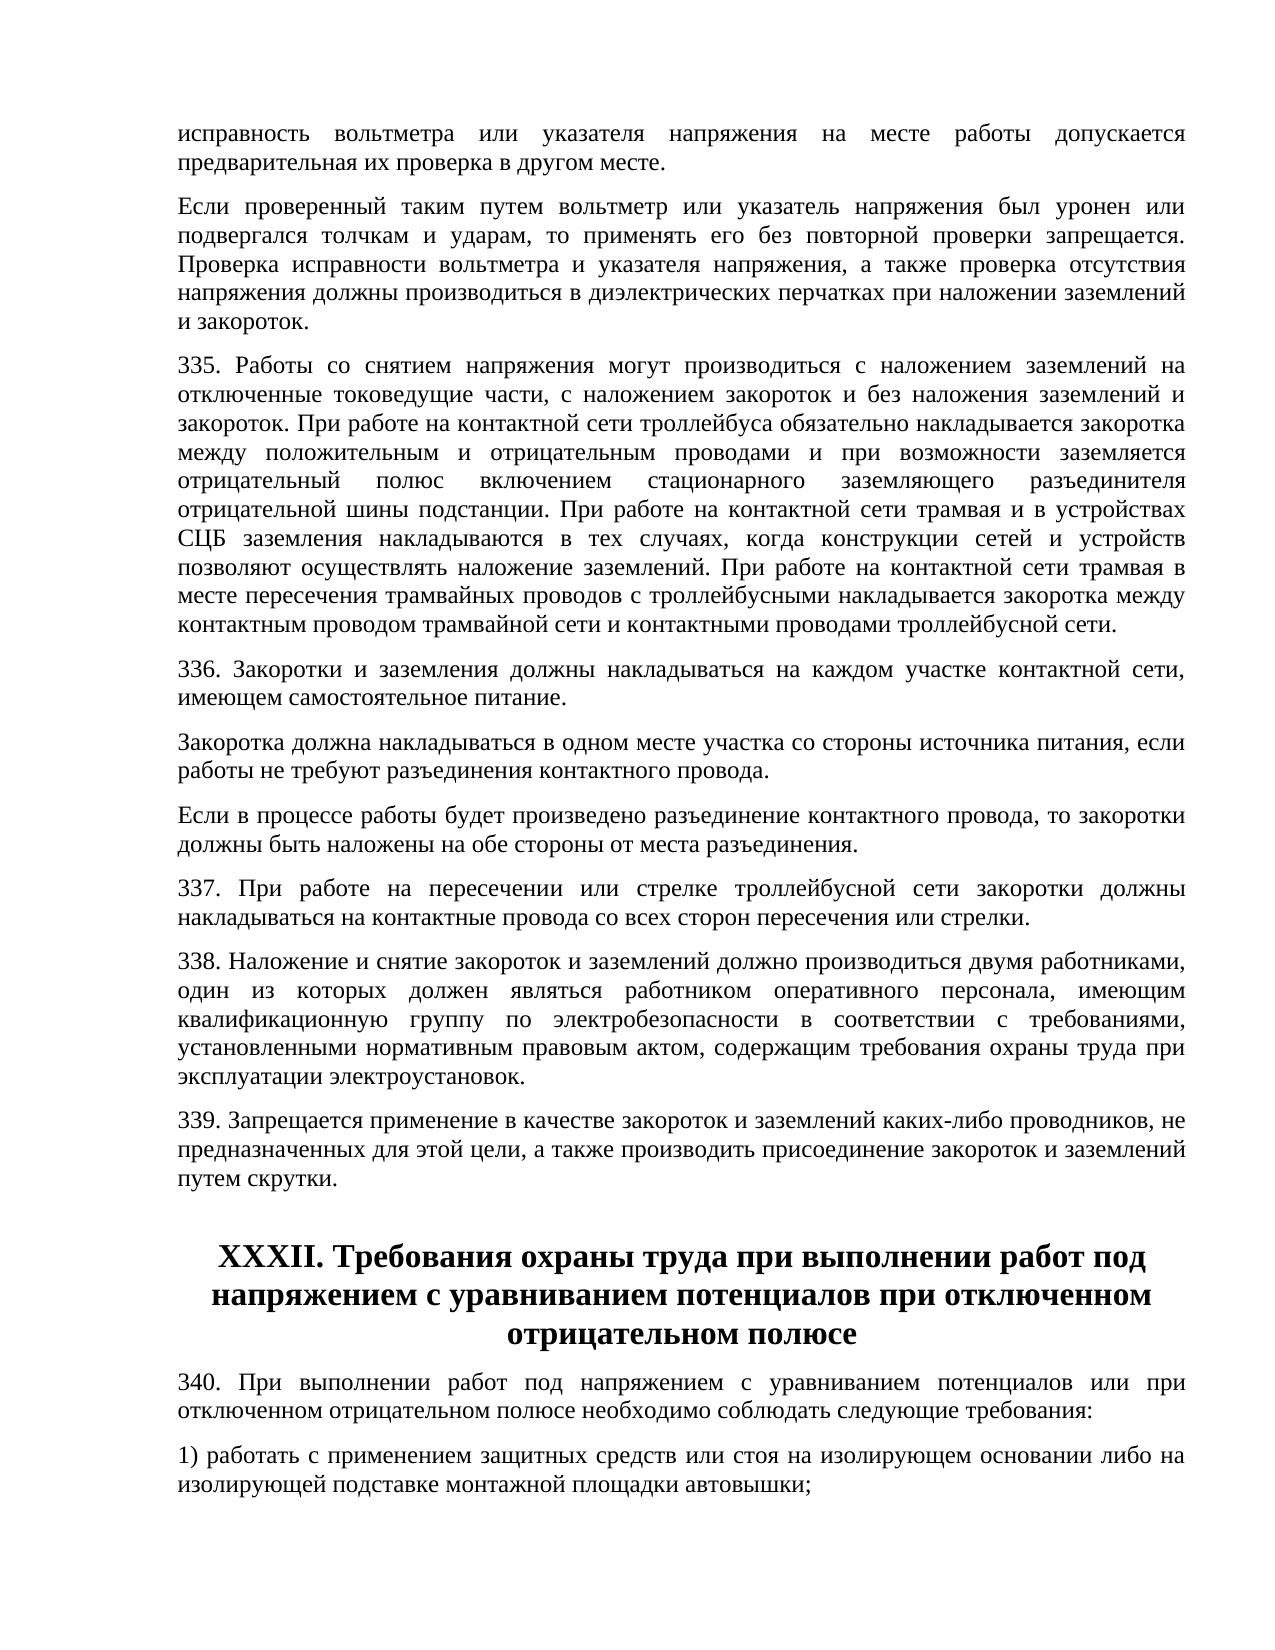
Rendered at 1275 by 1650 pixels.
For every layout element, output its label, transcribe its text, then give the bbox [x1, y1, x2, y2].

text 335. Работы со снятием напряжения могут производиться с наложением заземлений на отключенные токоведущие части, с наложением закороток и без наложения заземлений и закороток. При работе на контактной сети троллейбуса обязательно накладывается закоротка между положительным и отрицательным проводами и при возможности заземляется отрицательный полюс включением стационарного заземляющего разъединителя отрицательной шины подстанции. При работе на контактной сети трамвая и в устройствах СЦБ заземления накладываются в тех случаях, когда конструкции сетей и устройств позволяют осуществлять наложение заземлений. При работе на контактной сети трамвая в месте пересечения трамвайных проводов с троллейбусными накладывается закоротка между контактным проводом трамвайной сети и контактными проводами троллейбусной сети. [177, 351, 1186, 638]
text 340. При выполнении работ под напряжением с уравниванием потенциалов или при отключенном отрицательном полюсе необходимо соблюдать следующие требования: [177, 1367, 1186, 1424]
text 336. Закоротки и заземления должны накладываться на каждом участке контактной сети, имеющем самостоятельное питание. [177, 654, 1186, 711]
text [177, 118, 1186, 176]
text 338. Наложение и снятие закороток и заземлений должно производиться двумя работниками, один из которых должен являться работником оперативного персонала, имеющим квалификационную группу по электробезопасности в соответствии с требованиями, установленными нормативным правовым актом, содержащим требования охраны труда при эксплуатации электроустановок. [177, 946, 1186, 1090]
text 1) работать с применением защитных средств или стоя на изолирующем основании либо на изолирующей подставке монтажной площадки автовышки; [177, 1440, 1186, 1497]
text 339. Запрещается применение в качестве закороток и заземлений каких-либо проводников, не предназначенных для этой цели, а также производить присоединение закороток и заземлений путем скрутки. [177, 1106, 1186, 1192]
text 337. При работе на пересечении или стрелке троллейбусной сети закоротки должны накладываться на контактные провода со всех сторон пересечения или стрелки. [177, 873, 1186, 931]
text Закоротка должна накладываться в одном месте участка со стороны источника питания, если работы не требуют разъединения контактного провода. [177, 727, 1186, 784]
text XXXII. Требования охраны труда при выполнении работ под напряжением с уравниванием потенциалов при отключенном отрицательном полюсе [177, 1236, 1186, 1351]
text Если в процессе работы будет произведено разъединение контактного провода, то закоротки должны быть наложены на обе стороны от места разъединения. [177, 800, 1186, 857]
text Если проверенный таким путем вольтметр или указатель напряжения был уронен или подвергался толчкам и ударам, то применять его без повторной проверки запрещается. Проверка исправности вольтметра и указателя напряжения, а также проверка отсутствия напряжения должны производиться в диэлектрических перчатках при наложении заземлений и закороток. [177, 191, 1186, 335]
